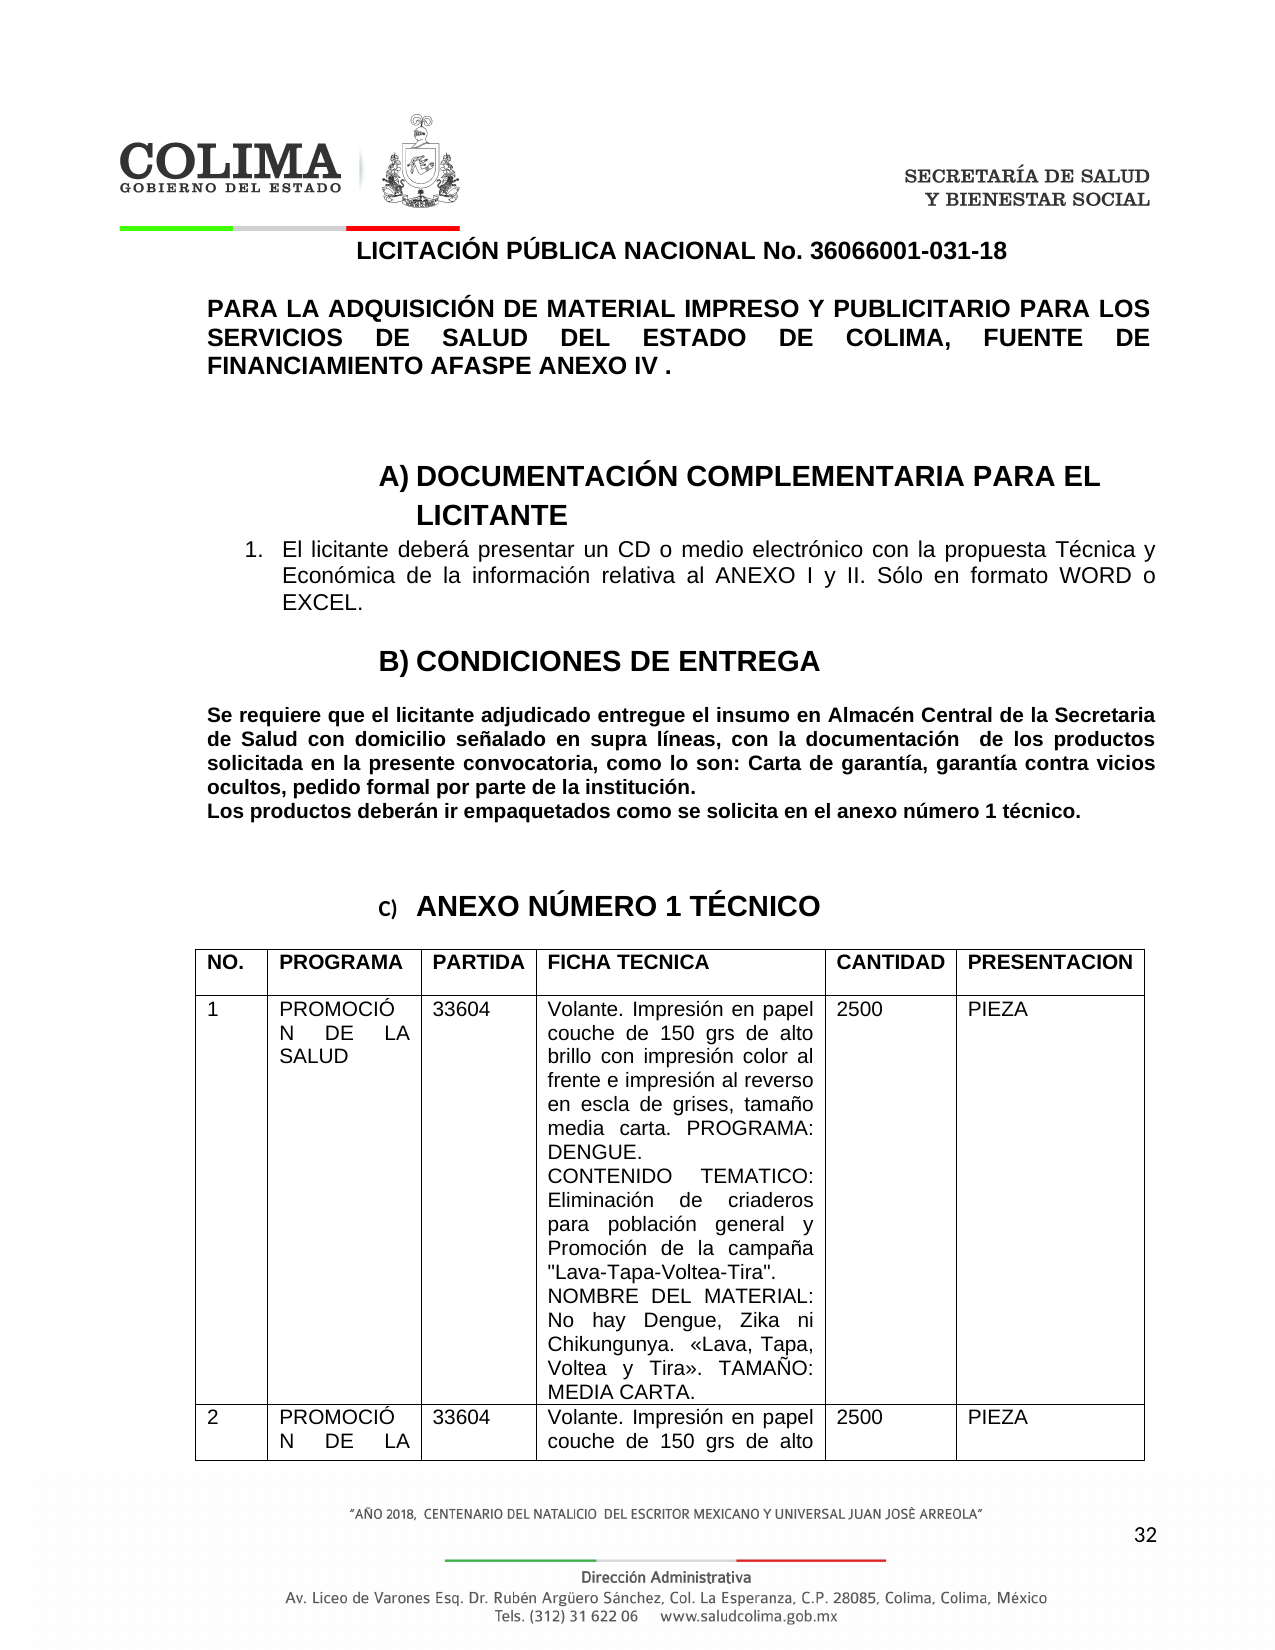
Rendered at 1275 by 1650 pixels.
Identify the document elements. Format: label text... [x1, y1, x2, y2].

text LICITACIÓN PÚBLICA NACIONAL No. 36066001-031-18 [207, 236, 1157, 265]
text PARA LA ADQUISICIÓN DE MATERIAL IMPRESO Y PUBLICITARIO PARA LOS SERVICIOS DE SALUD DEL ESTADO DE COLIMA, FUENTE DE FINANCIAMIENTO AFASPE ANEXO IV . [207, 294, 1152, 380]
table_header PRESENTACION [957, 950, 1144, 995]
table_cell PROMOCIÓN DE LA SALUD [268, 1405, 421, 1460]
list ANEXO NÚMERO 1 TÉCNICO [378, 889, 1157, 923]
text Se requiere que el licitante adjudicado entregue el insumo en Almacén Central de la Secretaria de Salud con domicilio señalado en supra líneas, con la documentación de los productos solicitada en la presente convocatoria, como lo son: Carta de garantía, garantía contra vicios ocultos, pedido formal por parte de la institución. [207, 703, 1157, 799]
list DOCUMENTACIÓN COMPLEMENTARIA PARA EL LICITANTE [378, 459, 1157, 531]
table_cell 33604 [422, 996, 536, 1404]
table_cell PIEZA [957, 996, 1144, 1404]
table_cell PIEZA [957, 1405, 1144, 1460]
picture [26, 1468, 1275, 1650]
list El licitante deberá presentar un CD o medio electrónico con la propuesta Técnica y Económica de la información relativa al ANEXO I y II. Sólo en formato WORD o EXCEL. [244, 536, 1157, 615]
table_header CANTIDAD [826, 950, 956, 995]
table_cell PROMOCIÓN DE LA SALUD [268, 996, 421, 1404]
table_cell 2500 [826, 996, 956, 1404]
table_cell Volante. Impresión en papel couche de 150 grs de alto brillo con impresión color al frente e impresión al reverso en escla de grises, tamaño media carta. PROGRAMA: DENGUE. CONTENIDO TEMATICO: Eliminación de criaderos para población general y Promoción de la campaña "Lava-Tapa-Voltea-Tira". NOMBRE DEL MATERIAL: No hay Dengue, Zika ni Chikungunya. «Lava, Tapa, Voltea y Tira». TAMAÑO: MEDIA CARTA. [537, 996, 825, 1404]
table_header NO. [196, 950, 267, 995]
picture [3, 29, 1267, 255]
table_header PROGRAMA [268, 950, 421, 995]
list CONDICIONES DE ENTREGA [378, 644, 1157, 677]
table_cell 2500 [826, 1405, 956, 1460]
text Los productos deberán ir empaquetados como se solicita en el anexo número 1 técnico. [207, 799, 1157, 823]
table_header FICHA TECNICA [537, 950, 825, 995]
table_cell 33604 [422, 1405, 536, 1460]
table_cell 1 [196, 996, 267, 1404]
table_cell 2 [196, 1405, 267, 1460]
table_header PARTIDA [422, 950, 536, 995]
